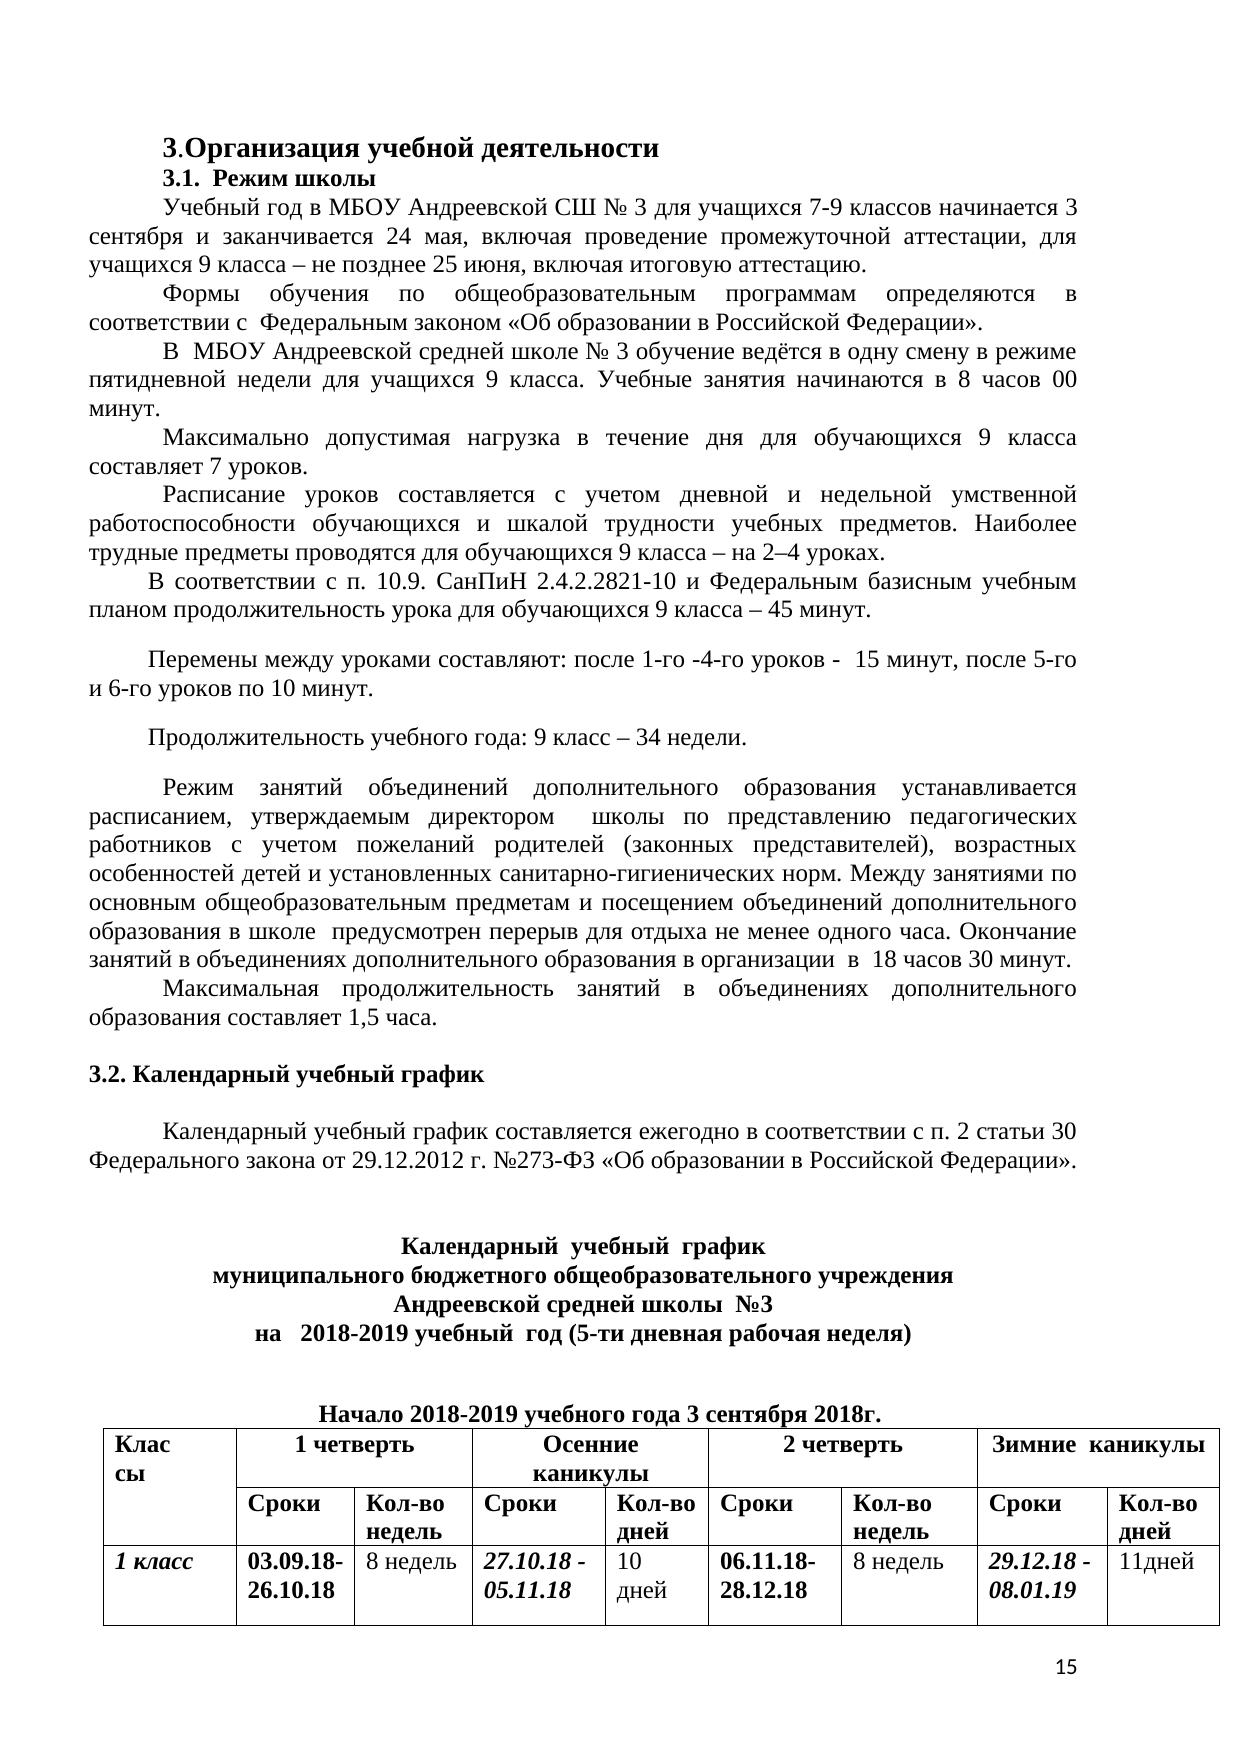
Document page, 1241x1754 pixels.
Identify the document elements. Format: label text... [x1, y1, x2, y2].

table_header Осенние каникулы [473, 1429, 708, 1487]
table_cell Сроки [709, 1488, 841, 1545]
table_cell 1 класс [104, 1546, 236, 1624]
table_cell 8 недель [842, 1546, 977, 1624]
table_cell 11дней [1108, 1546, 1219, 1624]
table_header Клас сы [104, 1429, 236, 1545]
table_header Зимние каникулы [978, 1429, 1219, 1487]
text Перемены между уроками составляют: после 1-го -4-го уроков - 15 минут, после 5-го и 6-го уроков по 10 минут. [88, 644, 1078, 702]
text В соответствии с п. 10.9. СанПиН 2.4.2.2821-10 и Федеральным базисным учебным планом продолжительность урока для обучающихся 9 класса – 45 минут. [88, 566, 1078, 623]
table_cell 06.11.18- 28.12.18 [709, 1546, 841, 1624]
table_header 1 четверть [237, 1429, 472, 1487]
text Максимальная продолжительность занятий в объединениях дополнительного образования составляет 1,5 часа. [88, 973, 1078, 1031]
text Андреевской средней школы №3 [88, 1289, 1078, 1318]
text Максимально допустимая нагрузка в течение дня для обучающихся 9 класса составляет 7 уроков. [88, 422, 1078, 479]
table_cell Кол-во дней [1108, 1488, 1219, 1545]
table_cell Сроки [473, 1488, 605, 1545]
text Расписание уроков составляется с учетом дневной и недельной умственной работоспособности обучающихся и шкалой трудности учебных предметов. Наиболее трудные предметы проводятся для обучающихся 9 класса – на 2–4 уроках. [88, 479, 1078, 566]
text Режим занятий объединений дополнительного образования устанавливается расписанием, утверждаемым директором школы по представлению педагогических работников с учетом пожеланий родителей (законных представителей), возрастных особенностей детей и установленных санитарно-гигиенических норм. Между занятиями по основным общеобразовательным предметам и посещением объединений дополнительного образования в школе предусмотрен перерыв для отдыха не менее одного часа. Окончание занятий в объединениях дополнительного образования в организации в 18 часов 30 минут. [88, 772, 1078, 973]
text Учебный год в МБОУ Андреевской СШ № 3 для учащихся 7-9 классов начинается 3 сентября и заканчивается 24 мая, включая проведение промежуточной аттестации, для учащихся 9 класса – не позднее 25 июня, включая итоговую аттестацию. [88, 192, 1078, 278]
table_cell Кол-во дней [606, 1488, 708, 1545]
text Календарный учебный график составляется ежегодно в соответствии с п. 2 статьи 30 Федерального закона от 29.12.2012 г. №273-ФЗ «Об образовании в Российской Федерации». [88, 1116, 1078, 1174]
text муниципального бюджетного общеобразовательного учреждения [88, 1260, 1078, 1289]
text В МБОУ Андреевской средней школе № 3 обучение ведётся в одну смену в режиме пятидневной недели для учащихся 9 класса. Учебные занятия начинаются в 8 часов 00 минут. [88, 336, 1078, 422]
text 3.1. Режим школы [88, 163, 1078, 192]
table_cell 8 недель [355, 1546, 472, 1624]
table_cell Кол-во недель [842, 1488, 977, 1545]
table_cell 29.12.18 - 08.01.19 [978, 1546, 1107, 1624]
text 3.2. Календарный учебный график [88, 1059, 1078, 1088]
text Продолжительность учебного года: 9 класс – 34 недели. [88, 722, 1078, 751]
table_header 2 четверть [709, 1429, 977, 1487]
text Начало 2018-2019 учебного года 3 сентября 2018г. [88, 1399, 1078, 1428]
text 3.Организация учебной деятельности [88, 130, 1078, 163]
text Календарный учебный график [88, 1231, 1078, 1260]
text на 2018-2019 учебный год (5-ти дневная рабочая неделя) [88, 1318, 1078, 1346]
table_cell Сроки [237, 1488, 354, 1545]
table_cell 03.09.18- 26.10.18 [237, 1546, 354, 1624]
text Формы обучения по общеобразовательным программам определяются в соответствии с Федеральным законом «Об образовании в Российской Федерации». [88, 278, 1078, 336]
table_cell 10 дней [606, 1546, 708, 1624]
table_cell Сроки [978, 1488, 1107, 1545]
table_cell 27.10.18 - 05.11.18 [473, 1546, 605, 1624]
table_cell Кол-во недель [355, 1488, 472, 1545]
